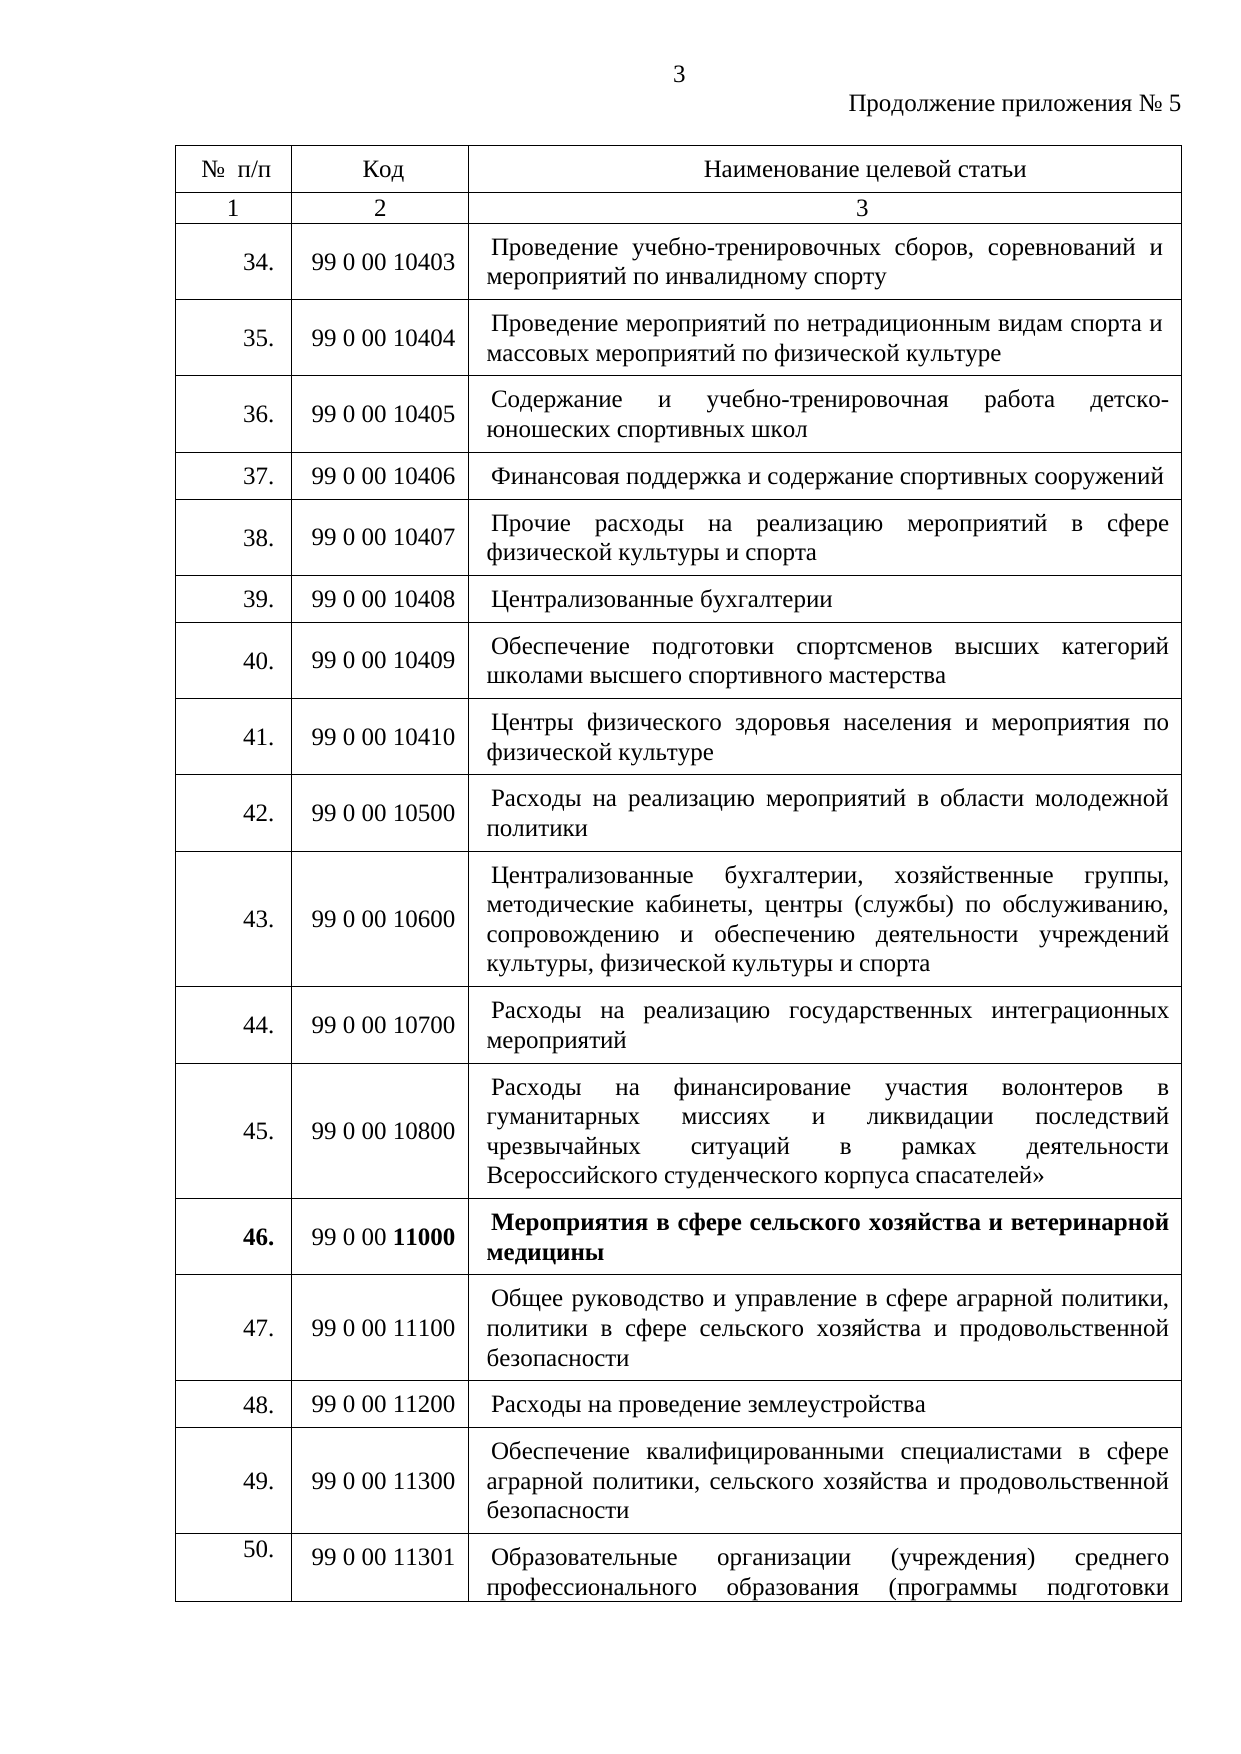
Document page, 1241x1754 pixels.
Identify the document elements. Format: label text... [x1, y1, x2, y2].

table_header Наименование целевой статьи [469, 146, 1181, 192]
table_cell 99 0 00 10403 [292, 224, 468, 299]
table_cell 3 [469, 193, 1181, 223]
table_cell [176, 987, 291, 1062]
table_cell Прочие расходы на реализацию мероприятий в сфере физической культуры и спорта [469, 500, 1181, 575]
table_cell [176, 699, 291, 774]
table_cell 99 0 00 11200 [292, 1381, 468, 1427]
table_cell [176, 300, 291, 375]
table_cell 99 0 00 10800 [292, 1064, 468, 1198]
table_cell 99 0 00 10408 [292, 576, 468, 622]
table_cell [176, 1534, 291, 1601]
table_cell [176, 1275, 291, 1380]
table_cell Обеспечение подготовки спортсменов высших категорий школами высшего спортивного мастерства [469, 623, 1181, 698]
table_cell [176, 1428, 291, 1533]
table_cell 99 0 00 10404 [292, 300, 468, 375]
table_cell 99 0 00 10600 [292, 852, 468, 986]
table_cell Проведение мероприятий по нетрадиционным видам спорта и массовых мероприятий по физической культуре [469, 300, 1181, 375]
table_cell [176, 1199, 291, 1274]
table_cell 99 0 00 10700 [292, 987, 468, 1062]
table_cell 99 0 00 11000 [292, 1199, 468, 1274]
table_cell [176, 623, 291, 698]
table_cell 1 [176, 193, 291, 223]
table_cell Расходы на реализацию мероприятий в области молодежной политики [469, 775, 1181, 851]
table_cell 99 0 00 11301 [292, 1534, 468, 1601]
table_cell 99 0 00 10405 [292, 376, 468, 452]
table_cell 99 0 00 11300 [292, 1428, 468, 1533]
table_cell Централизованные бухгалтерии, хозяйственные группы, методические кабинеты, центры (службы) по обслуживанию, сопровождению и обеспечению деятельности учреждений культуры, физической культуры и спорта [469, 852, 1181, 986]
table_cell 99 0 00 10409 [292, 623, 468, 698]
table_cell Содержание и учебно-тренировочная работа детско-юношеских спортивных школ [469, 376, 1181, 452]
table_cell [176, 775, 291, 851]
table_header № п/п [176, 146, 291, 192]
table_cell [176, 500, 291, 575]
table_cell 99 0 00 10410 [292, 699, 468, 774]
table_cell [176, 1064, 291, 1198]
table_cell Центры физического здоровья населения и мероприятия по физической культуре [469, 699, 1181, 774]
table_cell Расходы на финансирование участия волонтеров в гуманитарных миссиях и ликвидации последствий чрезвычайных ситуаций в рамках деятельности Всероссийского студенческого корпуса спасателей» [469, 1064, 1181, 1198]
table_cell Общее руководство и управление в сфере аграрной политики, политики в сфере сельского хозяйства и продовольственной безопасности [469, 1275, 1181, 1380]
table_cell Расходы на реализацию государственных интеграционных мероприятий [469, 987, 1181, 1062]
table_cell [176, 576, 291, 622]
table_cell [469, 1534, 1181, 1601]
table_cell 99 0 00 11100 [292, 1275, 468, 1380]
table_cell 2 [292, 193, 468, 223]
table_cell Расходы на проведение землеустройства [469, 1381, 1181, 1427]
table_cell [176, 852, 291, 986]
table_cell Проведение учебно-тренировочных сборов, соревнований и мероприятий по инвалидному спорту [469, 224, 1181, 299]
table_cell 99 0 00 10407 [292, 500, 468, 575]
table_cell 99 0 00 10500 [292, 775, 468, 851]
table_cell 99 0 00 10406 [292, 453, 468, 498]
table_cell Обеспечение квалифицированными специалистами в сфере аграрной политики, сельского хозяйства и продовольственной безопасности [469, 1428, 1181, 1533]
table_header Код [292, 146, 468, 192]
table_cell Централизованные бухгалтерии [469, 576, 1181, 622]
table_cell [176, 224, 291, 299]
table_cell Мероприятия в сфере сельского хозяйства и ветеринарной медицины [469, 1199, 1181, 1274]
table_cell [176, 376, 291, 452]
table_cell [176, 1381, 291, 1427]
table_cell [176, 453, 291, 498]
table_cell Финансовая поддержка и содержание спортивных сооружений [469, 453, 1181, 498]
